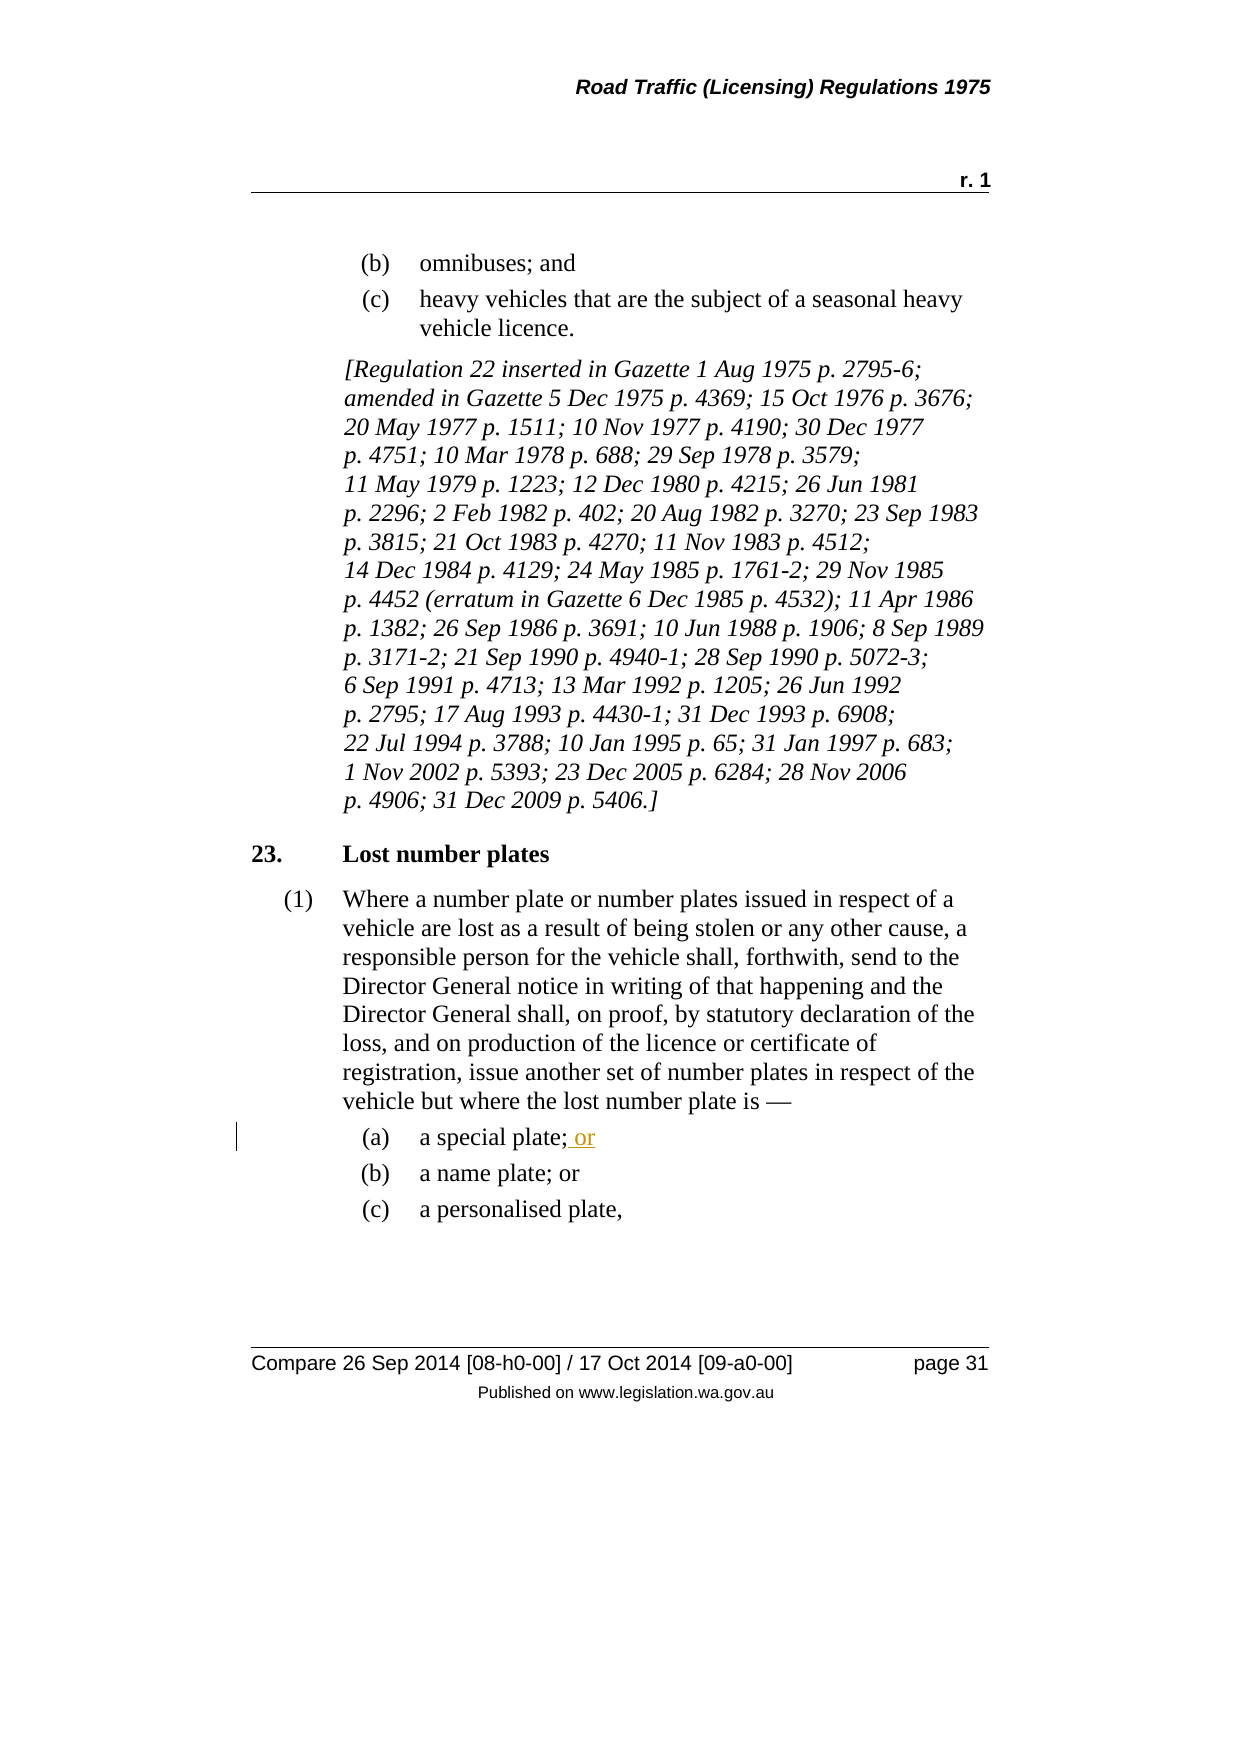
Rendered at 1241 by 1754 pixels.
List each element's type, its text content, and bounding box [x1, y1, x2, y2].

text [Regulation 22 inserted in Gazette 1 Aug 1975 p. 2795-6; amended in Gazette 5 Dec 1975 p. 4369; 15 Oct 1976 p. 3676; 20 May 1977 p. 1511; 10 Nov 1977 p. 4190; 30 Dec 1977 p. 4751; 10 Mar 1978 p. 688; 29 Sep 1978 p. 3579; 11 May 1979 p. 1223; 12 Dec 1980 p. 4215; 26 Jun 1981 p. 2296; 2 Feb 1982 p. 402; 20 Aug 1982 p. 3270; 23 Sep 1983 p. 3815; 21 Oct 1983 p. 4270; 11 Nov 1983 p. 4512; 14 Dec 1984 p. 4129; 24 May 1985 p. 1761-2; 29 Nov 1985 p. 4452 (erratum in Gazette 6 Dec 1985 p. 4532); 11 Apr 1986 p. 1382; 26 Sep 1986 p. 3691; 10 Jun 1988 p. 1906; 8 Sep 1989 p. 3171-2; 21 Sep 1990 p. 4940-1; 28 Sep 1990 p. 5072-3; 6 Sep 1991 p. 4713; 13 Mar 1992 p. 1205; 26 Jun 1992 p. 2795; 17 Aug 1993 p. 4430-1; 31 Dec 1993 p. 6908; 22 Jul 1994 p. 3788; 10 Jan 1995 p. 65; 31 Jan 1997 p. 683; 1 Nov 2002 p. 5393; 23 Dec 2005 p. 6284; 28 Nov 2006 p. 4906; 31 Dec 2009 p. 5406.] [251, 354, 989, 814]
text (1) Where a number plate or number plates issued in respect of a vehicle are lost as a result of being stolen or any other cause, a responsible person for the vehicle shall, forthwith, send to the Director General notice in writing of that happening and the Director General shall, on proof, by statutory declaration of the loss, and on production of the licence or certificate of registration, issue another set of number plates in respect of the vehicle but where the lost number plate is — [251, 884, 989, 1114]
text (b) a name plate; or [251, 1158, 989, 1187]
text (c) a personalised plate, [251, 1194, 989, 1223]
subtitle 23. Lost number plates [251, 839, 989, 868]
text (c) heavy vehicles that are the subject of a seasonal heavy vehicle licence. [251, 284, 989, 342]
text (b) omnibuses; and [251, 248, 989, 277]
text (a) a special plate; [251, 1122, 989, 1151]
